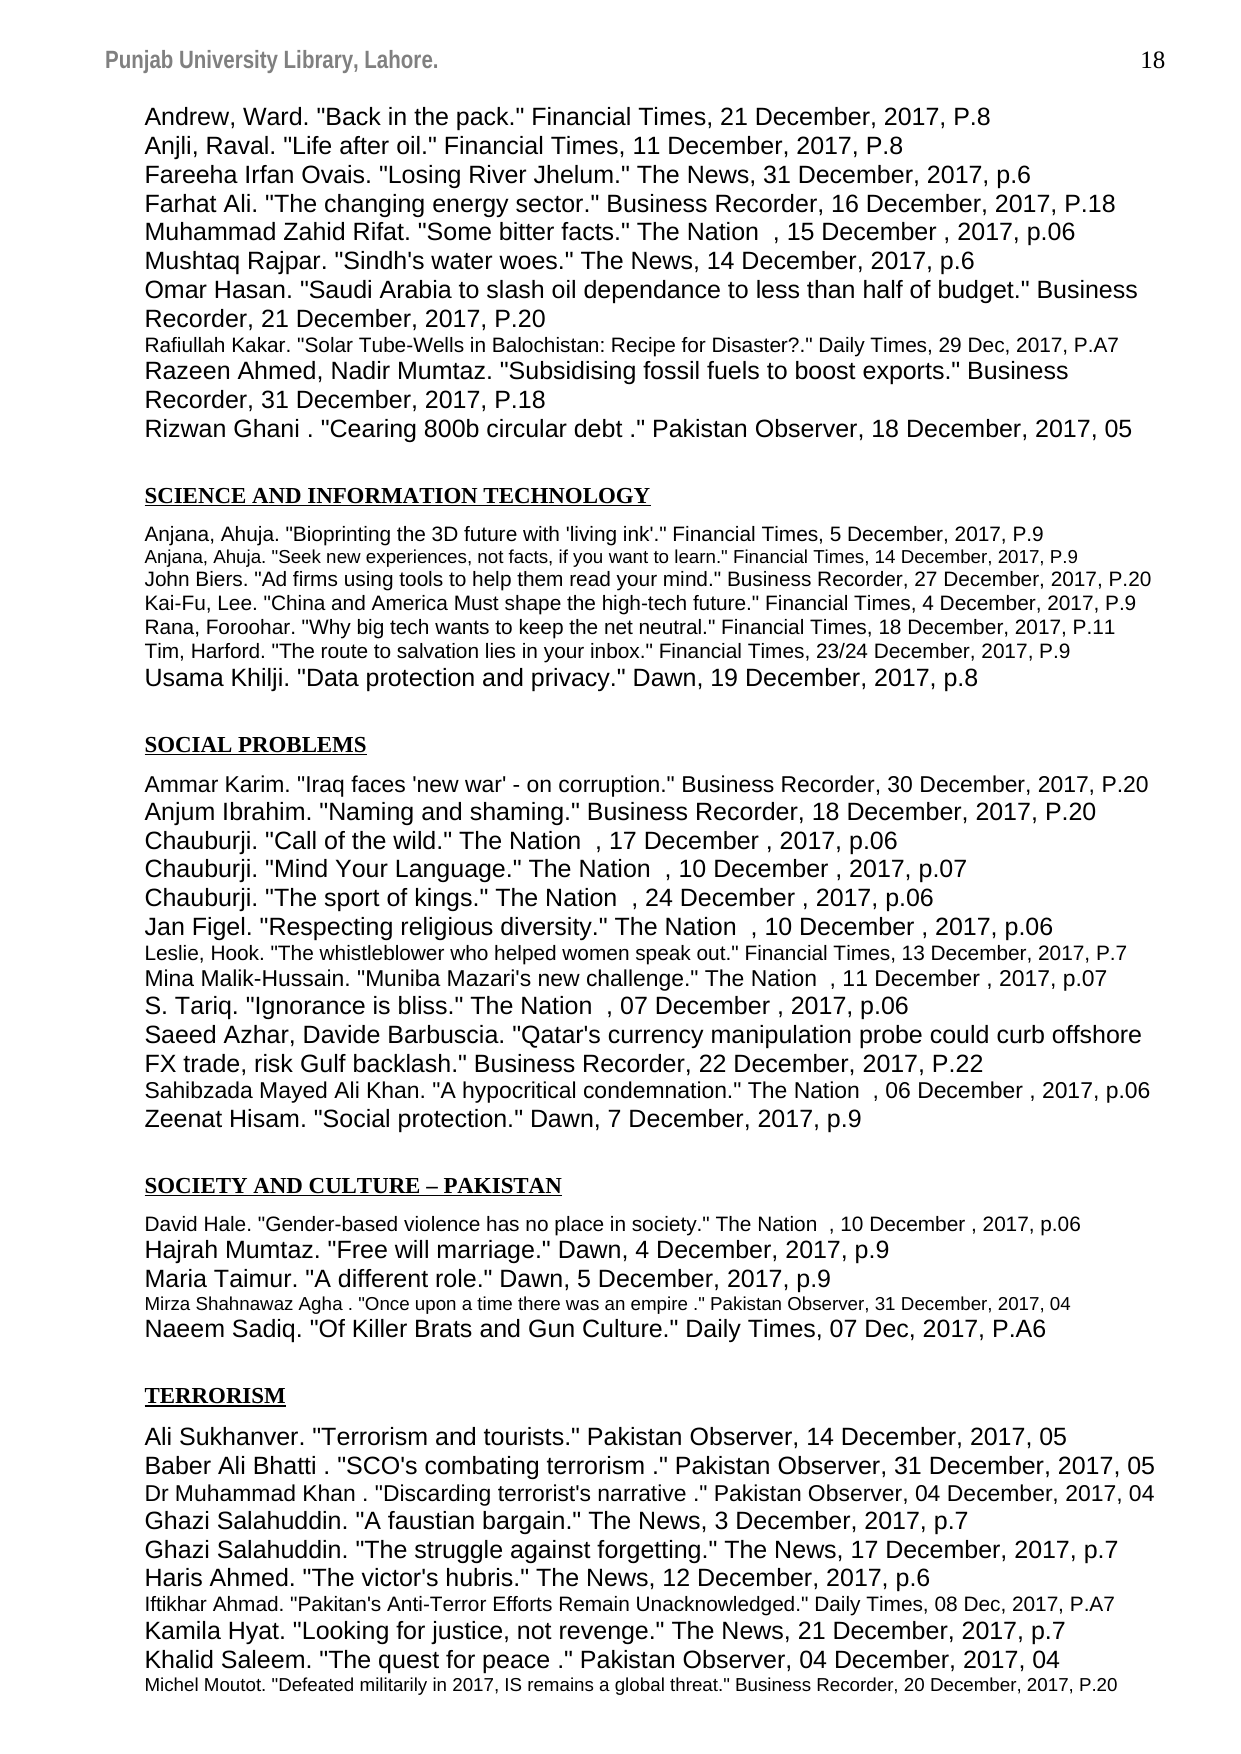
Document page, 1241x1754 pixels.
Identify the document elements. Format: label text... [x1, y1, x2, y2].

table_cell SOCIETY AND CULTURE – PAKISTAN David Hale. "Gender-based violence has no place in society." The Nation , 10 December , 2017, p.06 Hajrah Mumtaz. "Free will marriage." Dawn, 4 December, 2017, p.9 Maria Taimur. "A different role." Dawn, 5 December, 2017, p.9 Mirza Shahnawaz Agha . "Once upon a time there was an empire ." Pakistan Observer, 31 December, 2017, 04 Naeem Sadiq. "Of Killer Brats and Gun Culture." Daily Times, 07 Dec, 2017, P.A6 [133, 1172, 1174, 1383]
table_cell SCIENCE AND INFORMATION TECHNOLOGY Anjana, Ahuja. "Bioprinting the 3D future with 'living ink'." Financial Times, 5 December, 2017, P.9 Anjana, Ahuja. "Seek new experiences, not facts, if you want to learn." Financial Times, 14 December, 2017, P.9 John Biers. "Ad firms using tools to help them read your mind." Business Recorder, 27 December, 2017, P.20 Kai-Fu, Lee. "China and America Must shape the high-tech future." Financial Times, 4 December, 2017, P.9 Rana, Foroohar. "Why big tech wants to keep the net neutral." Financial Times, 18 December, 2017, P.11 Tim, Harford. "The route to salvation lies in your inbox." Financial Times, 23/24 December, 2017, P.9 Usama Khilji. "Data protection and privacy." Dawn, 19 December, 2017, p.8 [133, 482, 1174, 731]
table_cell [133, 1383, 1174, 1695]
table_cell SOCIAL PROBLEMS Ammar Karim. "Iraq faces 'new war' - on corruption." Business Recorder, 30 December, 2017, P.20 Anjum Ibrahim. "Naming and shaming." Business Recorder, 18 December, 2017, P.20 Chauburji. "Call of the wild." The Nation , 17 December , 2017, p.06 Chauburji. "Mind Your Language." The Nation , 10 December , 2017, p.07 Chauburji. "The sport of kings." The Nation , 24 December , 2017, p.06 Jan Figel. "Respecting religious diversity." The Nation , 10 December , 2017, p.06 Leslie, Hook. "The whistleblower who helped women speak out." Financial Times, 13 December, 2017, P.7 Mina Malik-Hussain. "Muniba Mazari's new challenge." The Nation , 11 December , 2017, p.07 S. Tariq. "Ignorance is bliss." The Nation , 07 December , 2017, p.06 Saeed Azhar, Davide Barbuscia. "Qatar's currency manipulation probe could curb offshore FX trade, risk Gulf backlash." Business Recorder, 22 December, 2017, P.22 Sahibzada Mayed Ali Khan. "A hypocritical condemnation." The Nation , 06 December , 2017, p.06 Zeenat Hisam. "Social protection." Dawn, 7 December, 2017, p.9 [133, 731, 1174, 1172]
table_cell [133, 103, 1174, 482]
